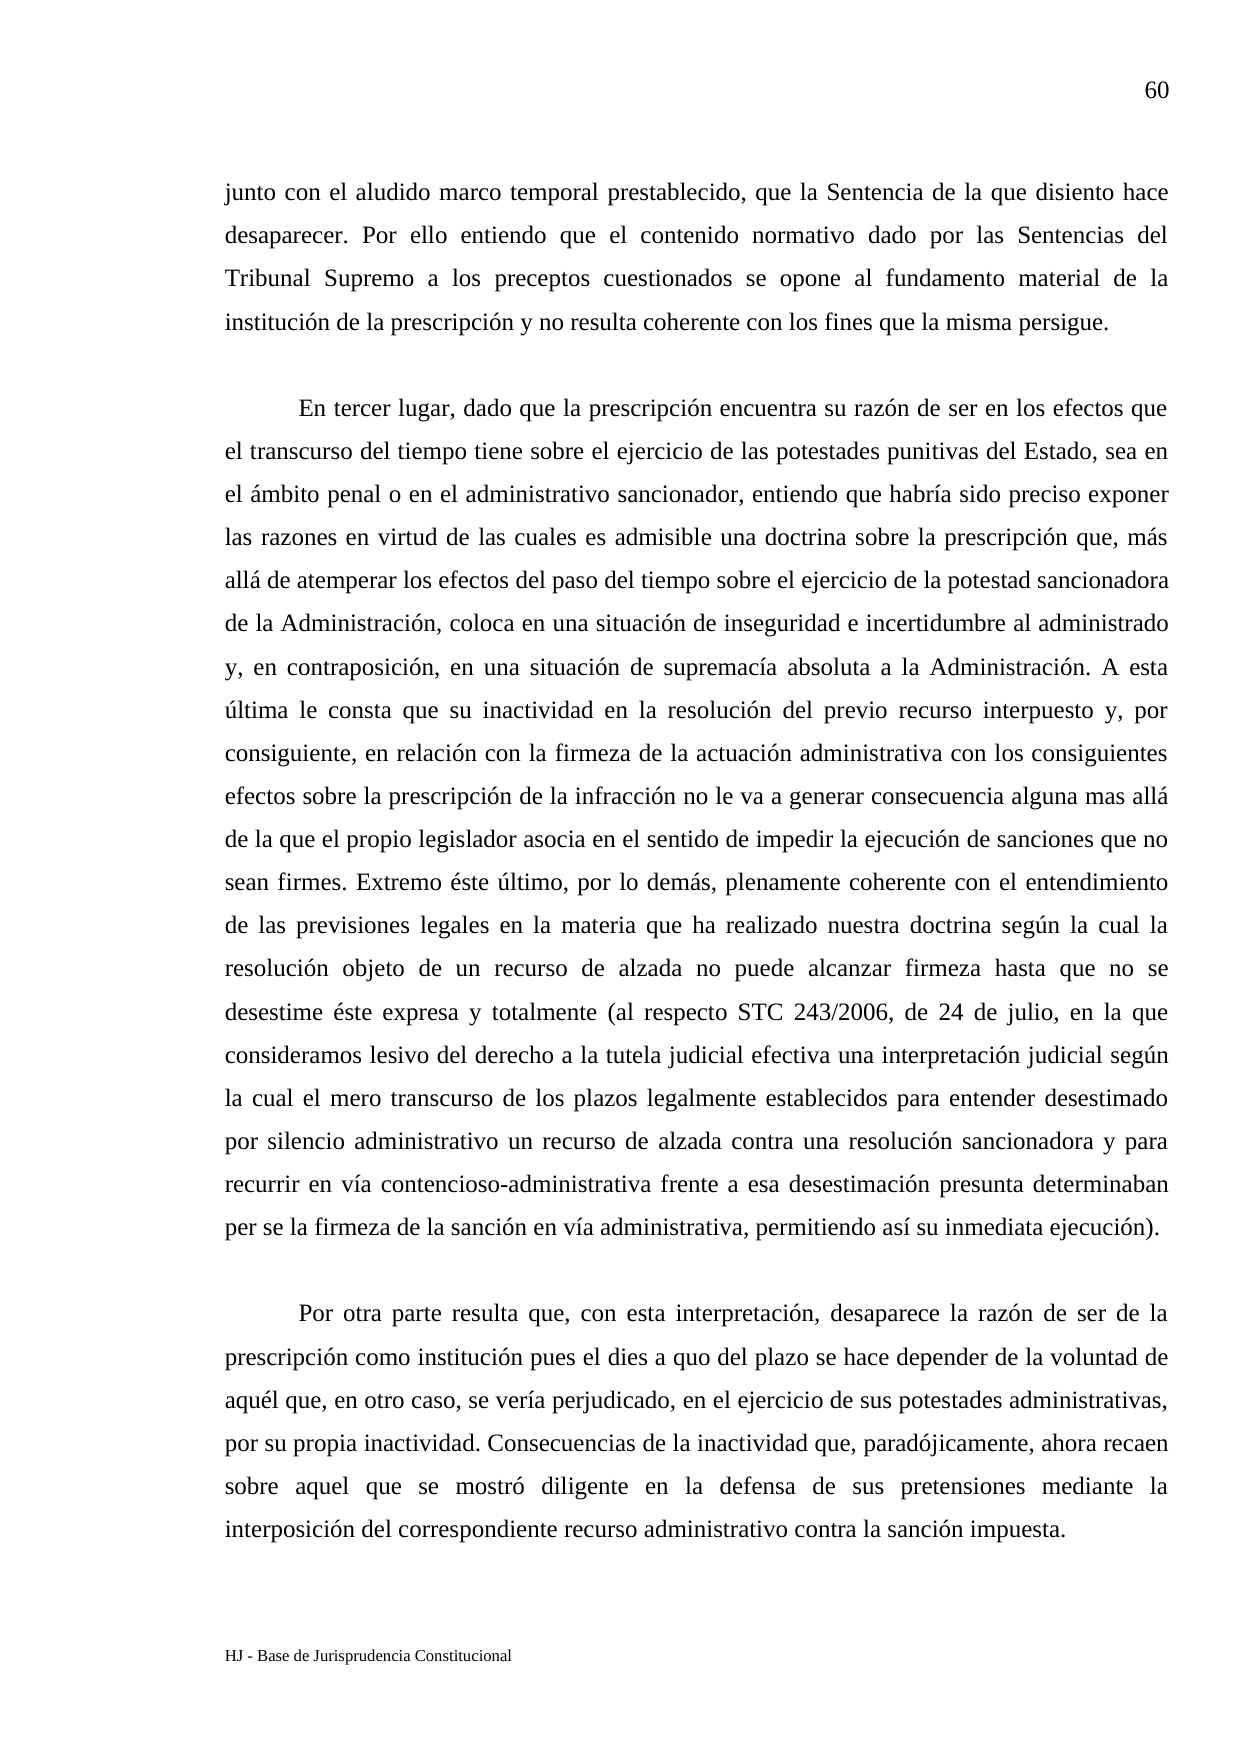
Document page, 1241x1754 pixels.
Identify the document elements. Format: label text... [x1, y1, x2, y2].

text En tercer lugar, dado que la prescripción encuentra su razón de ser en los efectos que el transcurso del tiempo tiene sobre el ejercicio de las potestades punitivas del Estado, sea en el ámbito penal o en el administrativo sancionador, entiendo que habría sido preciso exponer las razones en virtud de las cuales es admisible una doctrina sobre la prescripción que, más allá de atemperar los efectos del paso del tiempo sobre el ejercicio de la potestad sancionadora de la Administración, coloca en una situación de inseguridad e incertidumbre al administrado y, en contraposición, en una situación de supremacía absoluta a la Administración. A esta última le consta que su inactividad en la resolución del previo recurso interpuesto y, por consiguiente, en relación con la firmeza de la actuación administrativa con los consiguientes efectos sobre la prescripción de la infracción no le va a generar consecuencia alguna mas allá de la que el propio legislador asocia en el sentido de impedir la ejecución de sanciones que no sean firmes. Extremo éste último, por lo demás, plenamente coherente con el entendimiento de las previsiones legales en la materia que ha realizado nuestra doctrina según la cual la resolución objeto de un recurso de alzada no puede alcanzar firmeza hasta que no se desestime éste expresa y totalmente (al respecto STC 243/2006, de 24 de julio, en la que consideramos lesivo del derecho a la tutela judicial efectiva una interpretación judicial según la cual el mero transcurso de los plazos legalmente establecidos para entender desestimado por silencio administrativo un recurso de alzada contra una resolución sancionadora y para recurrir en vía contencioso-administrativa frente a esa desestimación presunta determinaban per se la firmeza de la sanción en vía administrativa, permitiendo así su inmediata ejecución). [224, 393, 1169, 1241]
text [224, 177, 1169, 335]
text Por otra parte resulta que, con esta interpretación, desaparece la razón de ser de la prescripción como institución pues el dies a quo del plazo se hace depender de la voluntad de aquél que, en otro caso, se vería perjudicado, en el ejercicio de sus potestades administrativas, por su propia inactividad. Consecuencias de la inactividad que, paradójicamente, ahora recaen sobre aquel que se mostró diligente en la defensa de sus pretensiones mediante la interposición del correspondiente recurso administrativo contra la sanción impuesta. [224, 1298, 1169, 1543]
